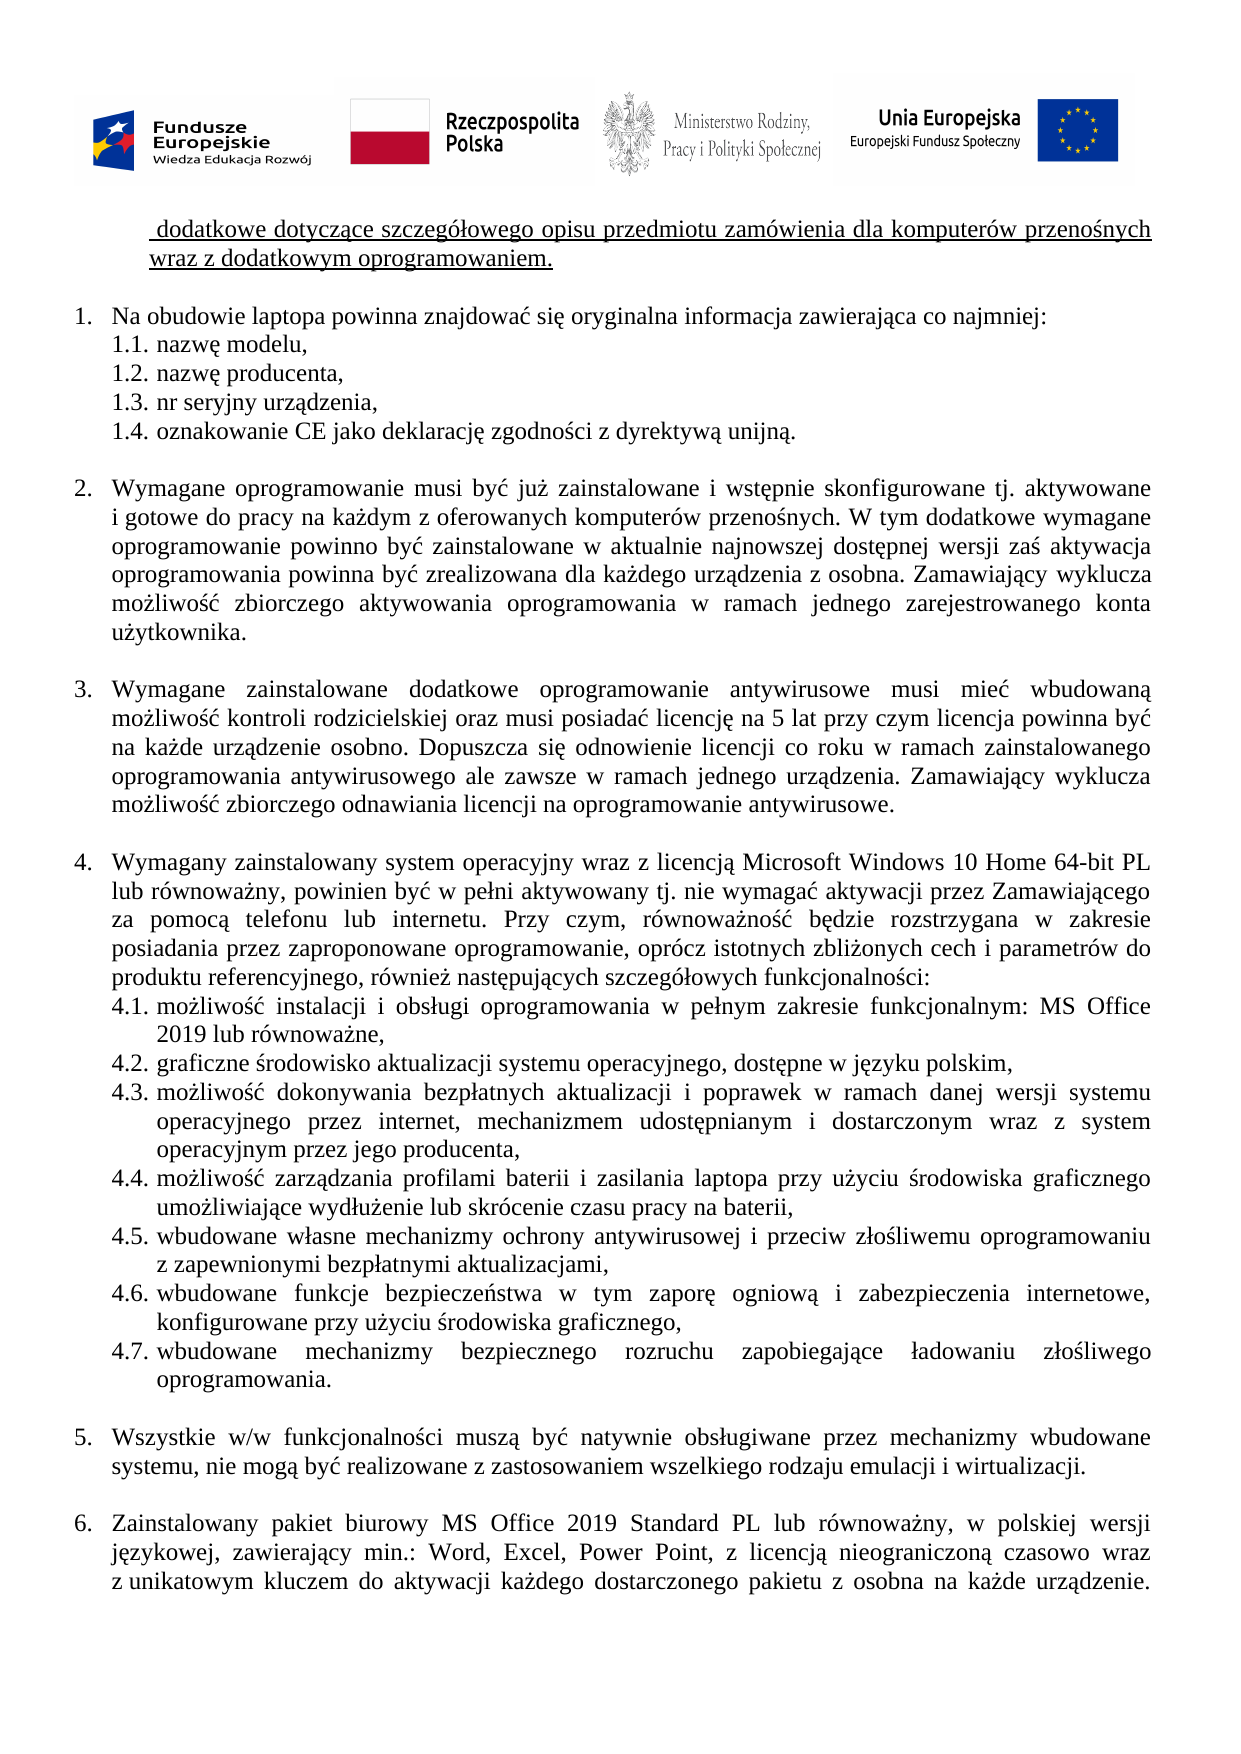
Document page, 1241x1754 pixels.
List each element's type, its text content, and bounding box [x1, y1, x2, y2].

picture [73, 73, 1135, 186]
list Wymagane zainstalowane dodatkowe oprogramowanie antywirusowe musi mieć wbudowaną możliwość kontroli rodzicielskiej oraz musi posiadać licencję na 5 lat przy czym licencja powinna być na każde urządzenie osobno. Dopuszcza się odnowienie licencji co roku w ramach zainstalowanego oprogramowania antywirusowego ale zawsze w ramach jednego urządzenia. Zamawiający wyklucza możliwość zbiorczego odnawiania licencji na oprogramowanie antywirusowe. [74, 674, 1152, 818]
list Na obudowie laptopa powinna znajdować się oryginalna informacja zawierająca co najmniej: [74, 301, 1152, 329]
list graficzne środowisko aktualizacji systemu operacyjnego, dostępne w języku polskim, [111, 1048, 1152, 1077]
list nazwę producenta, [111, 358, 1152, 387]
list wbudowane własne mechanizmy ochrony antywirusowej i przeciw złośliwemu oprogramowaniu z zapewnionymi bezpłatnymi aktualizacjami, [111, 1221, 1152, 1278]
list Wymagane oprogramowanie musi być już zainstalowane i wstępnie skonfigurowane tj. aktywowane i gotowe do pracy na każdym z oferowanych komputerów przenośnych. W tym dodatkowe wymagane oprogramowanie powinno być zainstalowane w aktualnie najnowszej dostępnej wersji zaś aktywacja oprogramowania powinna być zrealizowana dla każdego urządzenia z osobna. Zamawiający wyklucza możliwość zbiorczego aktywowania oprogramowania w ramach jednego zarejestrowanego konta użytkownika. [74, 473, 1152, 646]
list Wszystkie w/w funkcjonalności muszą być natywnie obsługiwane przez mechanizmy wbudowane systemu, nie mogą być realizowane z zastosowaniem wszelkiego rodzaju emulacji i wirtualizacji. [74, 1422, 1152, 1479]
list nazwę modelu, [111, 329, 1152, 358]
list Wymagany zainstalowany system operacyjny wraz z licencją Microsoft Windows 10 Home 64-bit PL lub równoważny, powinien być w pełni aktywowany tj. nie wymagać aktywacji przez Zamawiającego za pomocą telefonu lub internetu. Przy czym, równoważność będzie rozstrzygana w zakresie posiadania przez zaproponowane oprogramowanie, oprócz istotnych zbliżonych cech i parametrów do produktu referencyjnego, również następujących szczegółowych funkcjonalności: [74, 847, 1152, 991]
list nr seryjny urządzenia, [111, 387, 1152, 416]
list Wymagania dodatkowe dotyczące szczegółowego opisu przedmiotu zamówienia dla komputerów przenośnych wraz z dodatkowym oprogramowaniem. [111, 214, 1152, 272]
list wbudowane funkcje bezpieczeństwa w tym zaporę ogniową i zabezpieczenia internetowe, konfigurowane przy użyciu środowiska graficznego, [111, 1278, 1152, 1336]
list wbudowane mechanizmy bezpiecznego rozruchu zapobiegające ładowaniu złośliwego oprogramowania. [111, 1336, 1152, 1393]
list możliwość instalacji i obsługi oprogramowania w pełnym zakresie funkcjonalnym: MS Office 2019 lub równoważne, [111, 991, 1152, 1048]
list możliwość dokonywania bezpłatnych aktualizacji i poprawek w ramach danej wersji systemu operacyjnego przez internet, mechanizmem udostępnianym i dostarczonym wraz z system operacyjnym przez jego producenta, [111, 1077, 1152, 1163]
list możliwość zarządzania profilami baterii i zasilania laptopa przy użyciu środowiska graficznego umożliwiające wydłużenie lub skrócenie czasu pracy na baterii, [111, 1163, 1152, 1221]
list oznakowanie CE jako deklarację zgodności z dyrektywą unijną. [111, 416, 1152, 444]
